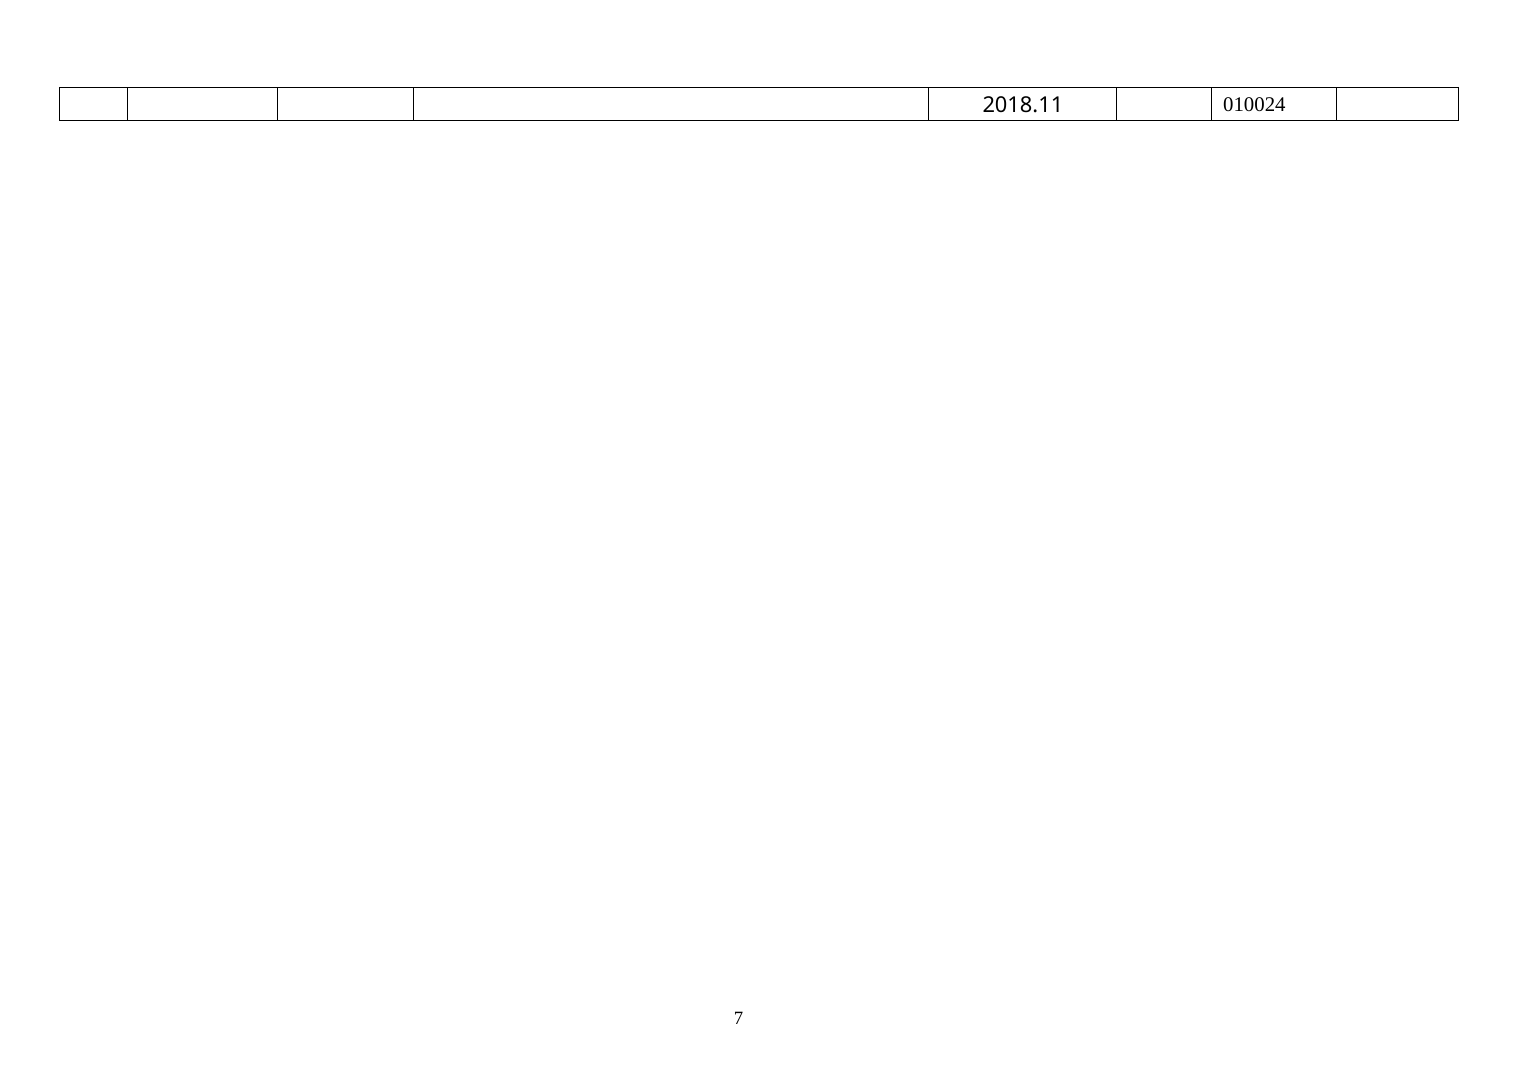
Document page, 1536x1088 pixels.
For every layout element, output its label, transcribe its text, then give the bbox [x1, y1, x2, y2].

table_cell 人文学院 [128, 88, 277, 120]
table_cell [60, 88, 127, 120]
table_cell 潘悟云 [1117, 88, 1211, 120]
table_cell 2013.11-2018.11 [929, 88, 1116, 120]
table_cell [414, 88, 928, 120]
table_cell 13&ZD132 [278, 88, 413, 120]
table_cell C-6131-13-010024 [1212, 88, 1336, 120]
table_cell 重大招标 [1337, 88, 1458, 120]
